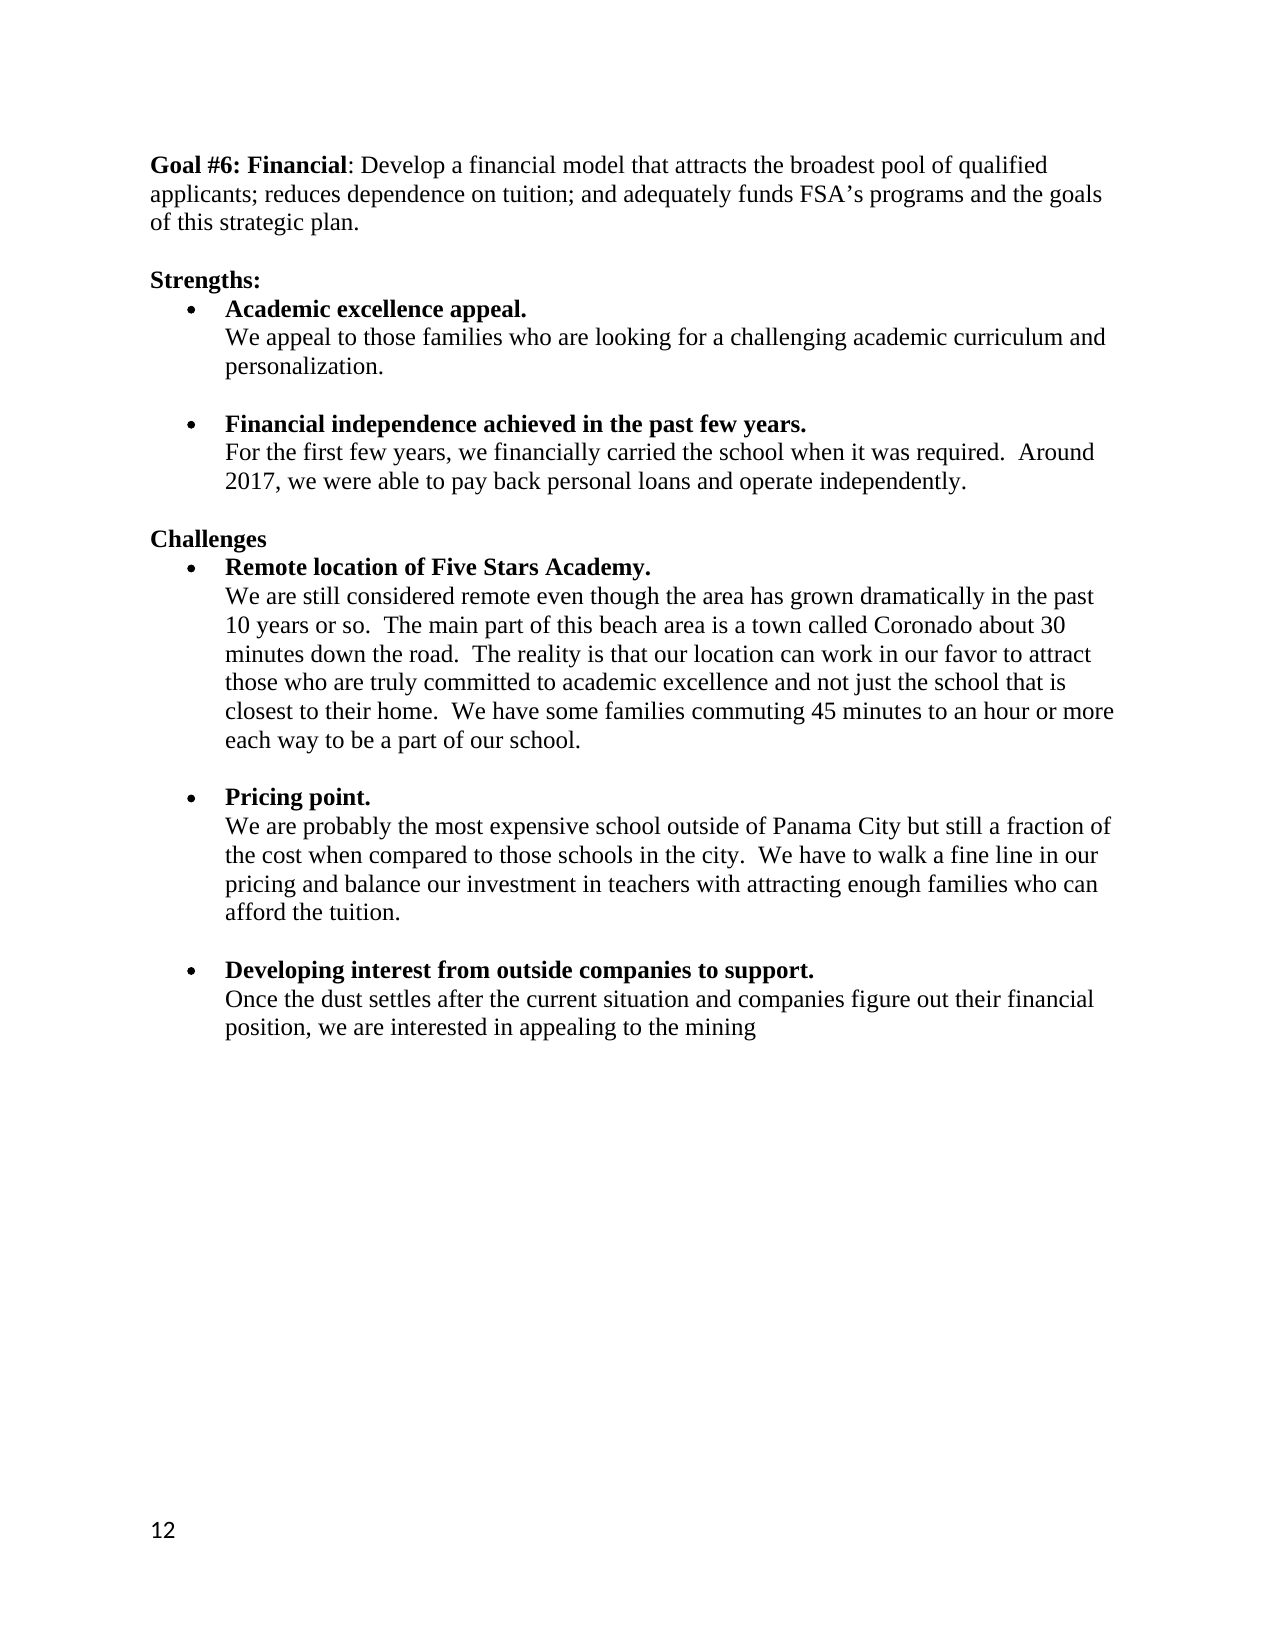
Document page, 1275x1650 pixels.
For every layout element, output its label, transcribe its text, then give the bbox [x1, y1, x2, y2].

list Developing interest from outside companies to support. [187, 955, 1125, 984]
list We appeal to those families who are looking for a challenging academic curriculum and personalization. [225, 322, 1125, 380]
text Challenges [150, 524, 1125, 552]
list Remote location of Five Stars Academy. [187, 552, 1125, 581]
list Once the dust settles after the current situation and companies figure out their financial position, we are interested in appealing to the mining [225, 984, 1125, 1041]
list Academic excellence appeal. [187, 294, 1125, 322]
text Strengths: [150, 265, 1125, 294]
text Goal #6: Financial: Develop a financial model that attracts the broadest pool of qualified applicants; reduces dependence on tuition; and adequately funds FSA’s programs and the goals of this strategic plan. [150, 150, 1125, 236]
list Financial independence achieved in the past few years. [187, 409, 1125, 437]
list For the first few years, we financially carried the school when it was required. Around 2017, we were able to pay back personal loans and operate independently. [225, 437, 1125, 495]
text We are still considered remote even though the area has grown dramatically in the past 10 years or so. The main part of this beach area is a town called Coronado about 30 minutes down the road. The reality is that our location can work in our favor to attract those who are truly committed to academic excellence and not just the school that is closest to their home. We have some families commuting 45 minutes to an hour or more each way to be a part of our school. [225, 581, 1125, 754]
list We are probably the most expensive school outside of Panama City but still a fraction of the cost when compared to those schools in the city. We have to walk a fine line in our pricing and balance our investment in teachers with attracting enough families who can afford the tuition. [225, 811, 1125, 926]
list Pricing point. [187, 782, 1125, 811]
